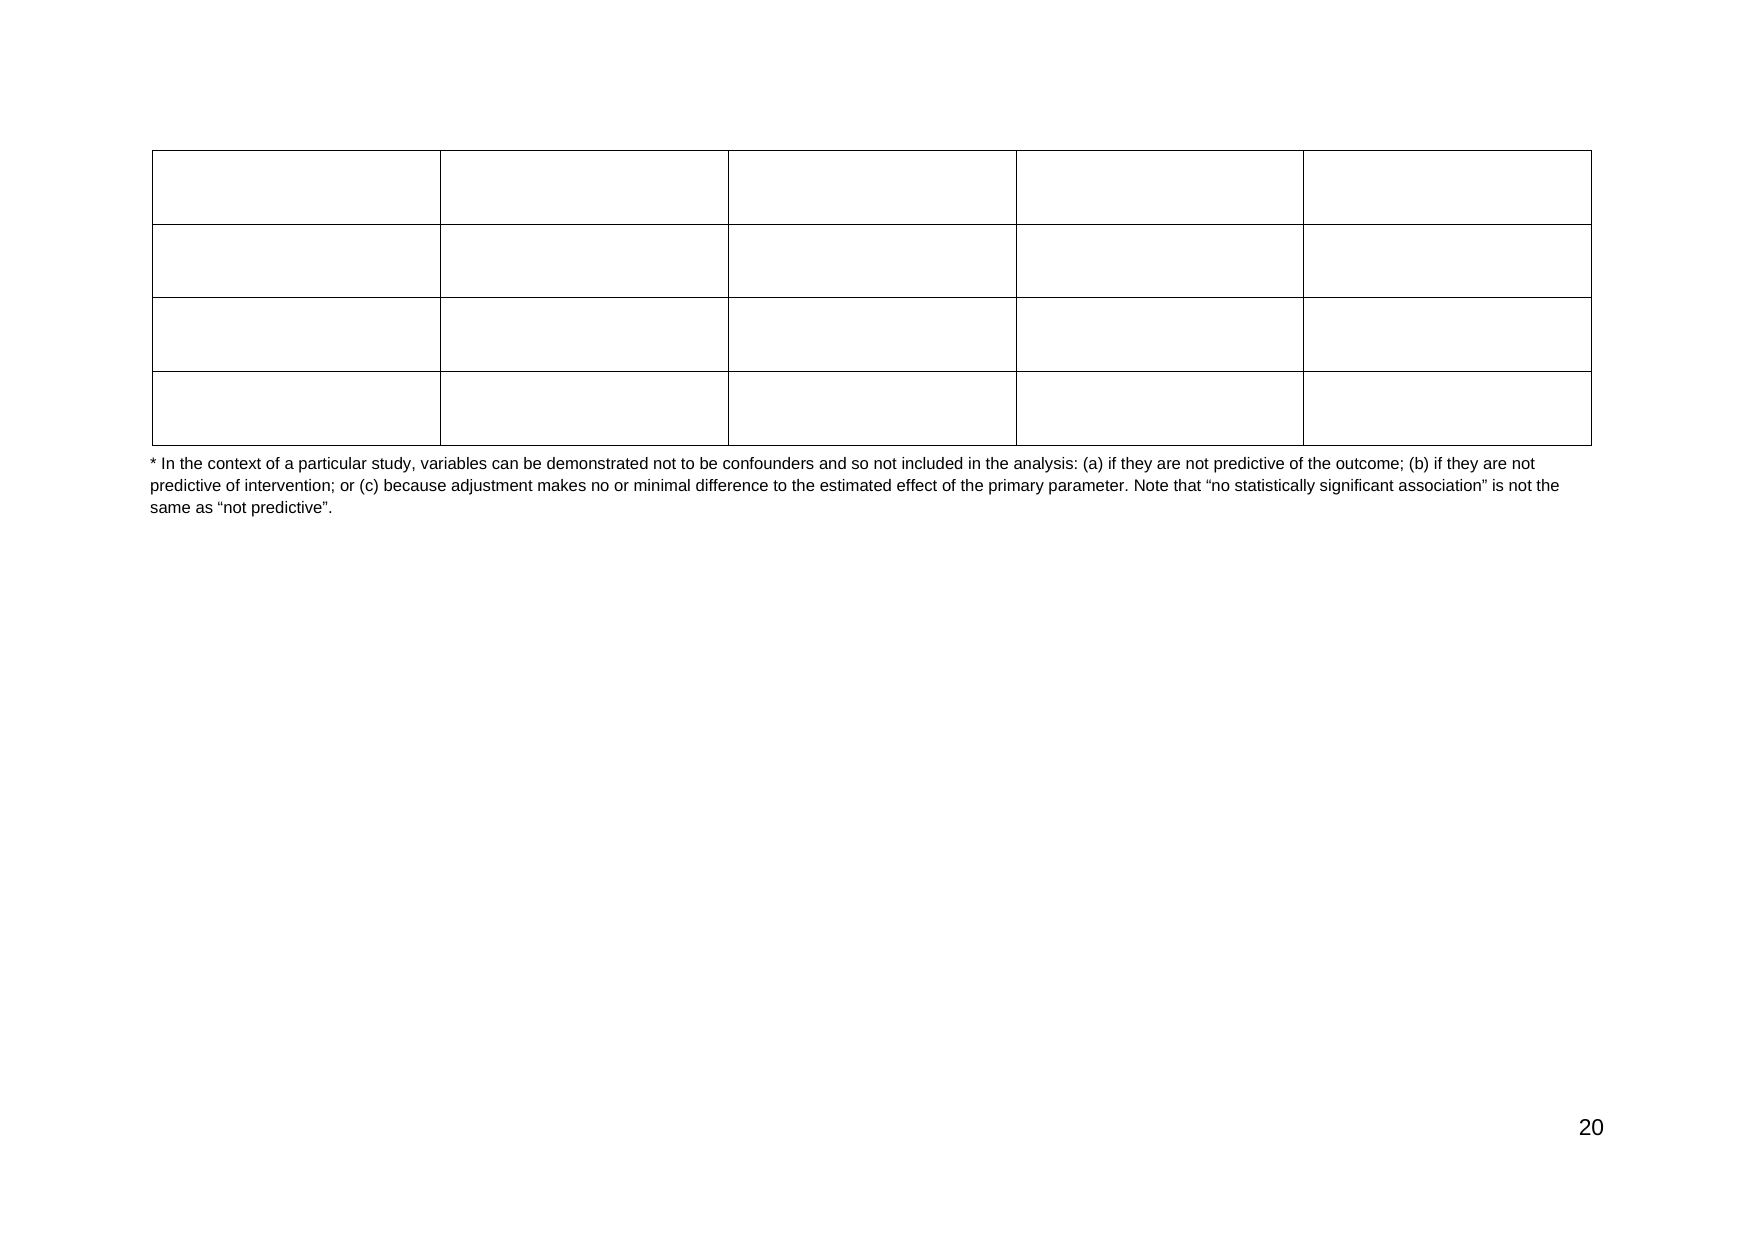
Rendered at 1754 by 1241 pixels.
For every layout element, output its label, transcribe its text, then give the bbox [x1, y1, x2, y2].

table_cell [153, 298, 440, 371]
table_cell [441, 151, 728, 224]
table_cell [1304, 298, 1591, 371]
table_cell [1017, 151, 1303, 224]
table_cell [1017, 298, 1303, 371]
table_cell [153, 225, 440, 297]
table_cell [153, 151, 440, 224]
table_cell [1304, 225, 1591, 297]
table_cell [441, 372, 728, 444]
table_cell [729, 372, 1016, 444]
table_cell [729, 225, 1016, 297]
table_cell [441, 298, 728, 371]
table_cell [441, 225, 728, 297]
table_cell [153, 372, 440, 444]
table_cell [1017, 372, 1303, 444]
table_cell [1017, 225, 1303, 297]
table_cell [729, 151, 1016, 224]
table_cell [1304, 151, 1591, 224]
table_cell [1304, 372, 1591, 444]
table_cell [729, 298, 1016, 371]
text * In the context of a particular study, variables can be demonstrated not to be confounders and so not included in the analysis: (a) if they are not predictive of the outcome; (b) if they are not predictive of intervention; or (c) because adjustment makes no or minimal difference to the estimated effect of the primary parameter. Note that “no statistically significant association” is not the same as “not predictive”. [150, 454, 1604, 517]
